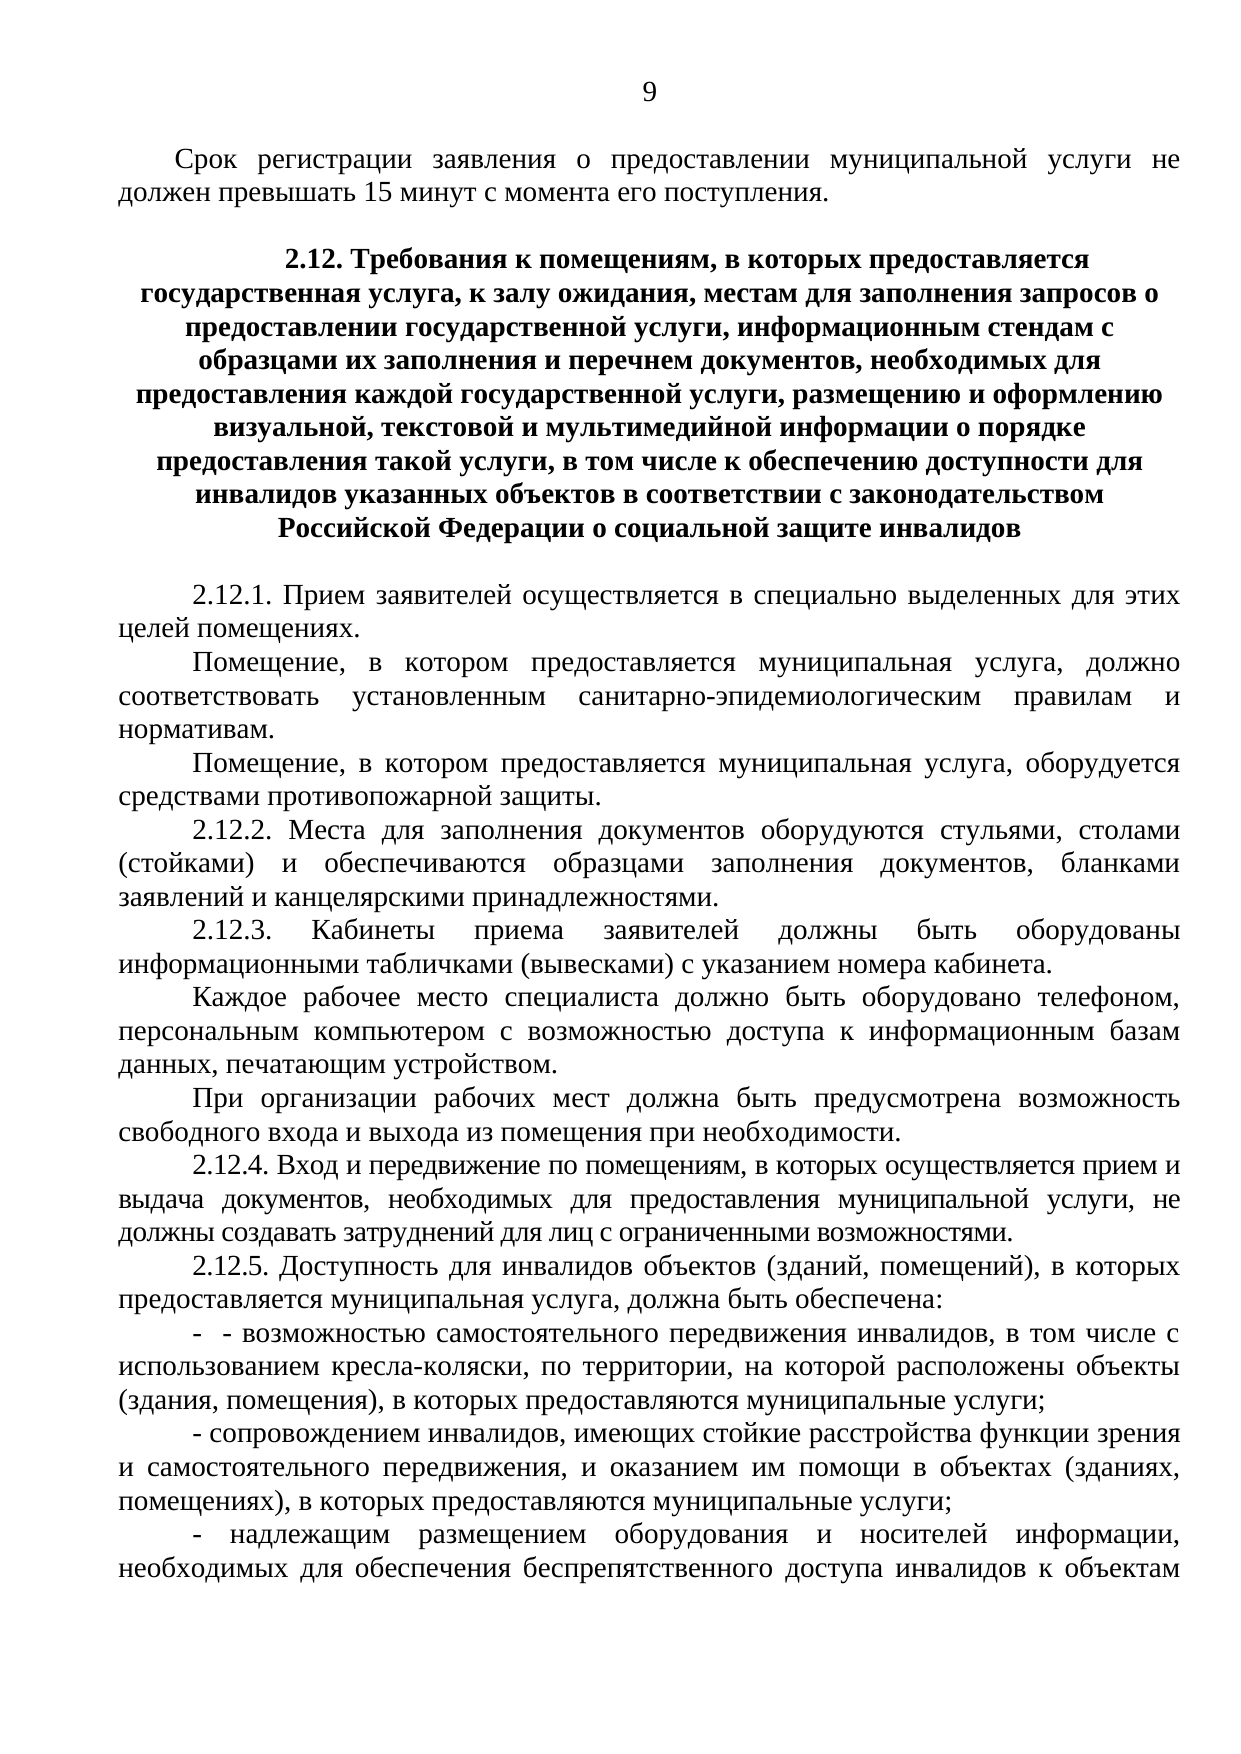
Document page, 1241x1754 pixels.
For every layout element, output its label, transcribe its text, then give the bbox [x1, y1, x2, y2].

text - сопровождением инвалидов, имеющих стойкие расстройства функции зрения и самостоятельного передвижения, и оказанием им помощи в объектах (зданиях, помещениях), в которых предоставляются муниципальные услуги; [118, 1416, 1181, 1516]
text Помещение, в котором предоставляется муниципальная услуга, должно соответствовать установленным санитарно-эпидемиологическим правилам и нормативам. [118, 644, 1181, 745]
text 2.12. Требования к помещениям, в которых предоставляется государственная услуга, к залу ожидания, местам для заполнения запросов о предоставлении государственной услуги, информационным стендам с образцами их заполнения и перечнем документов, необходимых для предоставления каждой государственной услуги, размещению и оформлению визуальной, текстовой и мультимедийной информации о порядке предоставления такой услуги, в том числе к обеспечению доступности для инвалидов указанных объектов в соответствии с законодательством Российской Федерации о социальной защите инвалидов [118, 242, 1181, 543]
text Каждое рабочее место специалиста должно быть оборудовано телефоном, персональным компьютером с возможностью доступа к информационным базам данных, печатающим устройством. [118, 979, 1181, 1080]
text Срок регистрации заявления о предоставлении муниципальной услуги не должен превышать 15 минут с момента его поступления. [118, 141, 1181, 208]
text 2.12.5. Доступность для инвалидов объектов (зданий, помещений), в которых предоставляется муниципальная услуга, должна быть обеспечена: [118, 1248, 1181, 1315]
text При организации рабочих мест должна быть предусмотрена возможность свободного входа и выхода из помещения при необходимости. [118, 1080, 1181, 1147]
text 2.12.1. Прием заявителей осуществляется в специально выделенных для этих целей помещениях. [118, 577, 1181, 644]
text 2.12.2. Места для заполнения документов оборудуются стульями, столами (стойками) и обеспечиваются образцами заполнения документов, бланками заявлений и канцелярскими принадлежностями. [118, 812, 1181, 912]
text 2.12.4. Вход и передвижение по помещениям, в которых осуществляется прием и выдача документов, необходимых для предоставления муниципальной услуги, не должны создавать затруднений для лиц с ограниченными возможностями. [118, 1147, 1181, 1248]
text - - возможностью самостоятельного передвижения инвалидов, в том числе с использованием кресла-коляски, по территории, на которой расположены объекты (здания, помещения), в которых предоставляются муниципальные услуги; [118, 1315, 1181, 1416]
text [118, 1516, 1181, 1583]
text Помещение, в котором предоставляется муниципальная услуга, оборудуется средствами противопожарной защиты. [118, 745, 1181, 812]
text 2.12.3. Кабинеты приема заявителей должны быть оборудованы информационными табличками (вывесками) с указанием номера кабинета. [118, 912, 1181, 979]
